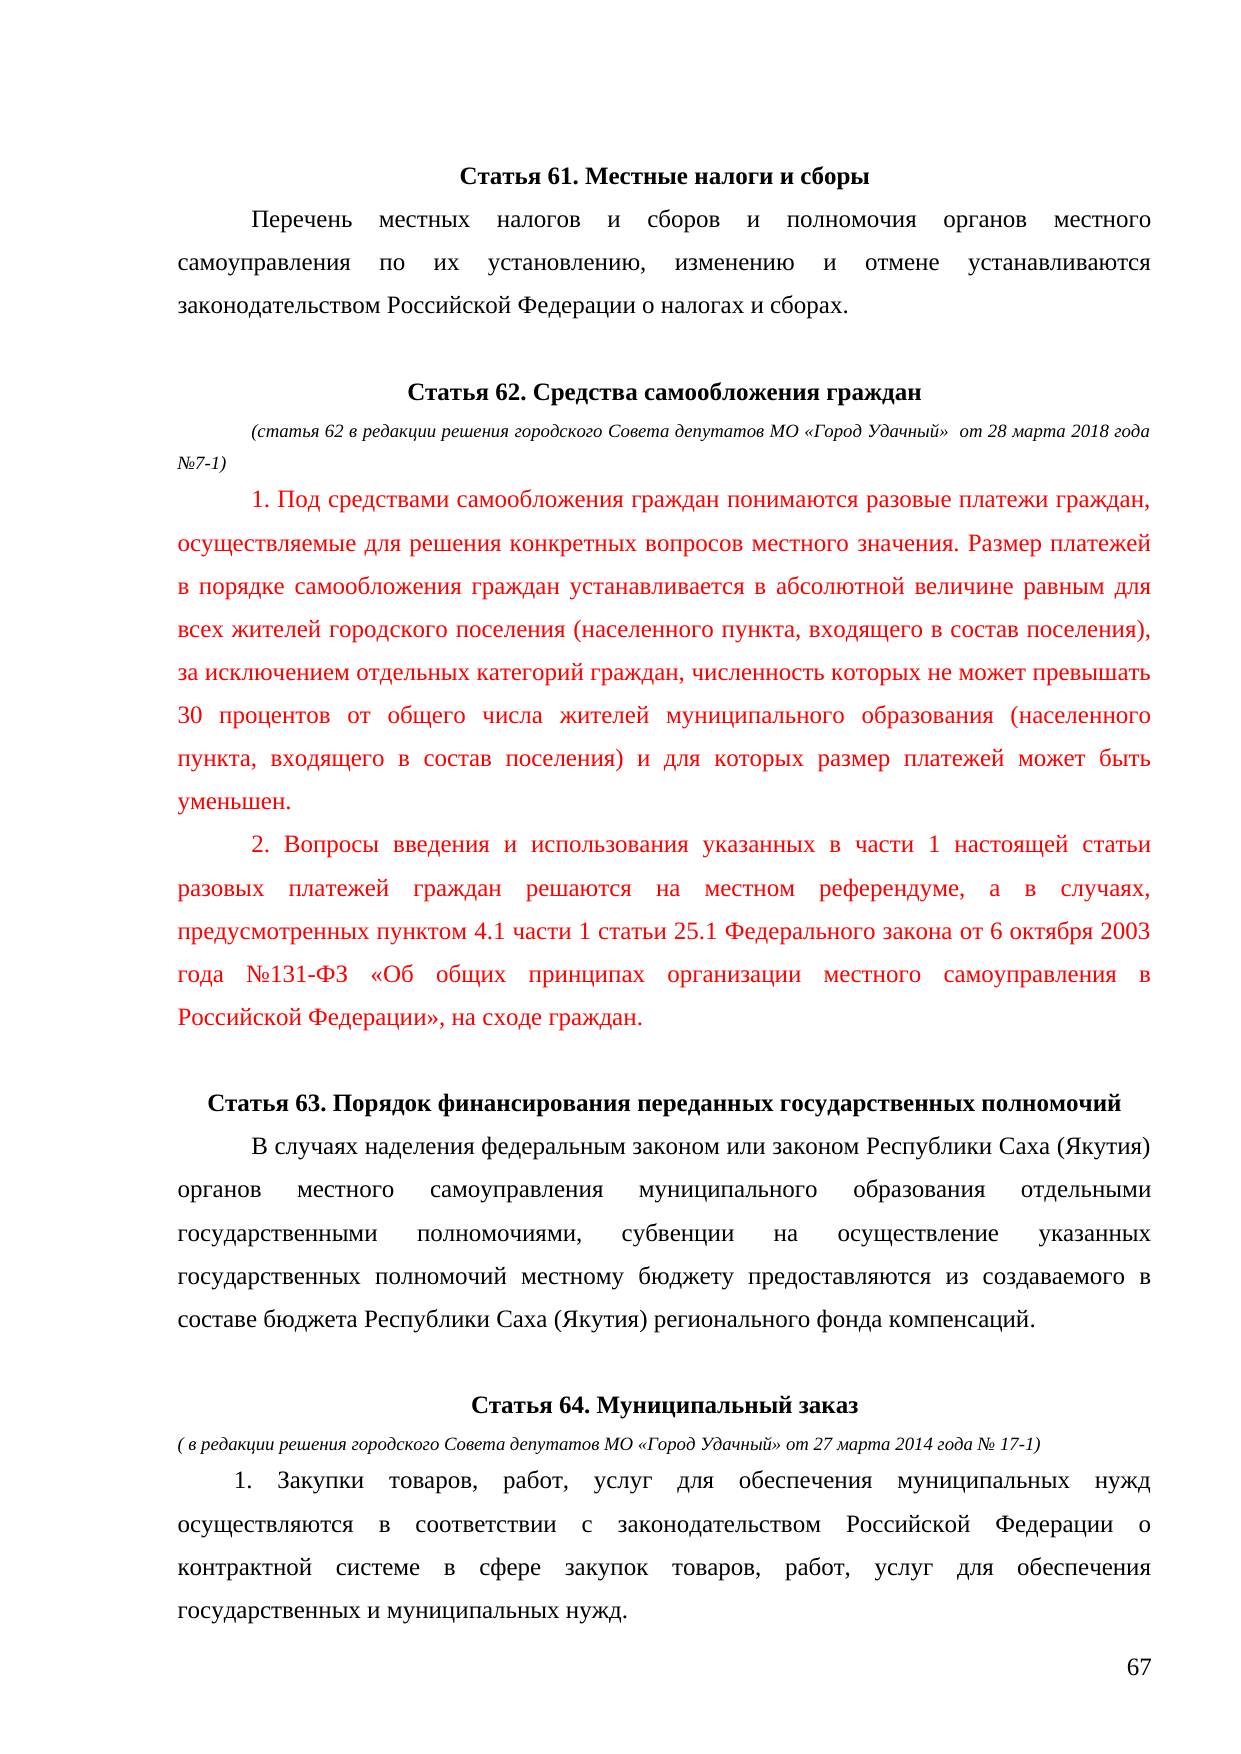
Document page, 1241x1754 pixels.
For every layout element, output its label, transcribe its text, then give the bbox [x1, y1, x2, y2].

subtitle Статья 61. Местные налоги и сборы [177, 161, 1152, 190]
text (статья 62 в редакции решения городского Совета депутатов МО «Город Удачный» от 28 марта 2018 года №7-1) [177, 420, 1152, 474]
text В случаях наделения федеральным законом или законом Республики Саха (Якутия) органов местного самоуправления муниципального образования отдельными государственными полномочиями, субвенции на осуществление указанных государственных полномочий местному бюджету предоставляются из создаваемого в составе бюджета Республики Саха (Якутия) регионального фонда компенсаций. [177, 1131, 1152, 1333]
text ( в редакции решения городского Совета депутатов МО «Город Удачный» от 27 марта 2014 года № 17-1) [177, 1433, 1152, 1455]
text Перечень местных налогов и сборов и полномочия органов местного самоуправления по их установлению, изменению и отмене устанавливаются законодательством Российской Федерации о налогах и сборах. [177, 204, 1152, 319]
text 1. Под средствами самообложения граждан понимаются разовые платежи граждан, осуществляемые для решения конкретных вопросов местного значения. Размер платежей в порядке самообложения граждан устанавливается в абсолютной величине равным для всех жителей городского поселения (населенного пункта, входящего в состав поселения), за исключением отдельных категорий граждан, численность которых не может превышать 30 процентов от общего числа жителей муниципального образования (населенного пункта, входящего в состав поселения) и для которых размер платежей может быть уменьшен. [177, 484, 1152, 815]
text 1. Закупки товаров, работ, услуг для обеспечения муниципальных нужд осуществляются в соответствии с законодательством Российской Федерации о контрактной системе в сфере закупок товаров, работ, услуг для обеспечения государственных и муниципальных нужд. [177, 1466, 1152, 1624]
subtitle Статья 63. Порядок финансирования переданных государственных полномочий [177, 1088, 1152, 1117]
text 2. Вопросы введения и использования указанных в части 1 настоящей статьи разовых платежей граждан решаются на местном референдуме, а в случаях, предусмотренных пунктом 4.1 части 1 статьи 25.1 Федерального закона от 6 октября 2003 года №131-ФЗ «Об общих принципах организации местного самоуправления в Российской Федерации», на сходе граждан. [177, 829, 1152, 1031]
subtitle Статья 62. Средства самообложения граждан [177, 377, 1152, 406]
subtitle Статья 64. Муниципальный заказ [177, 1390, 1152, 1419]
